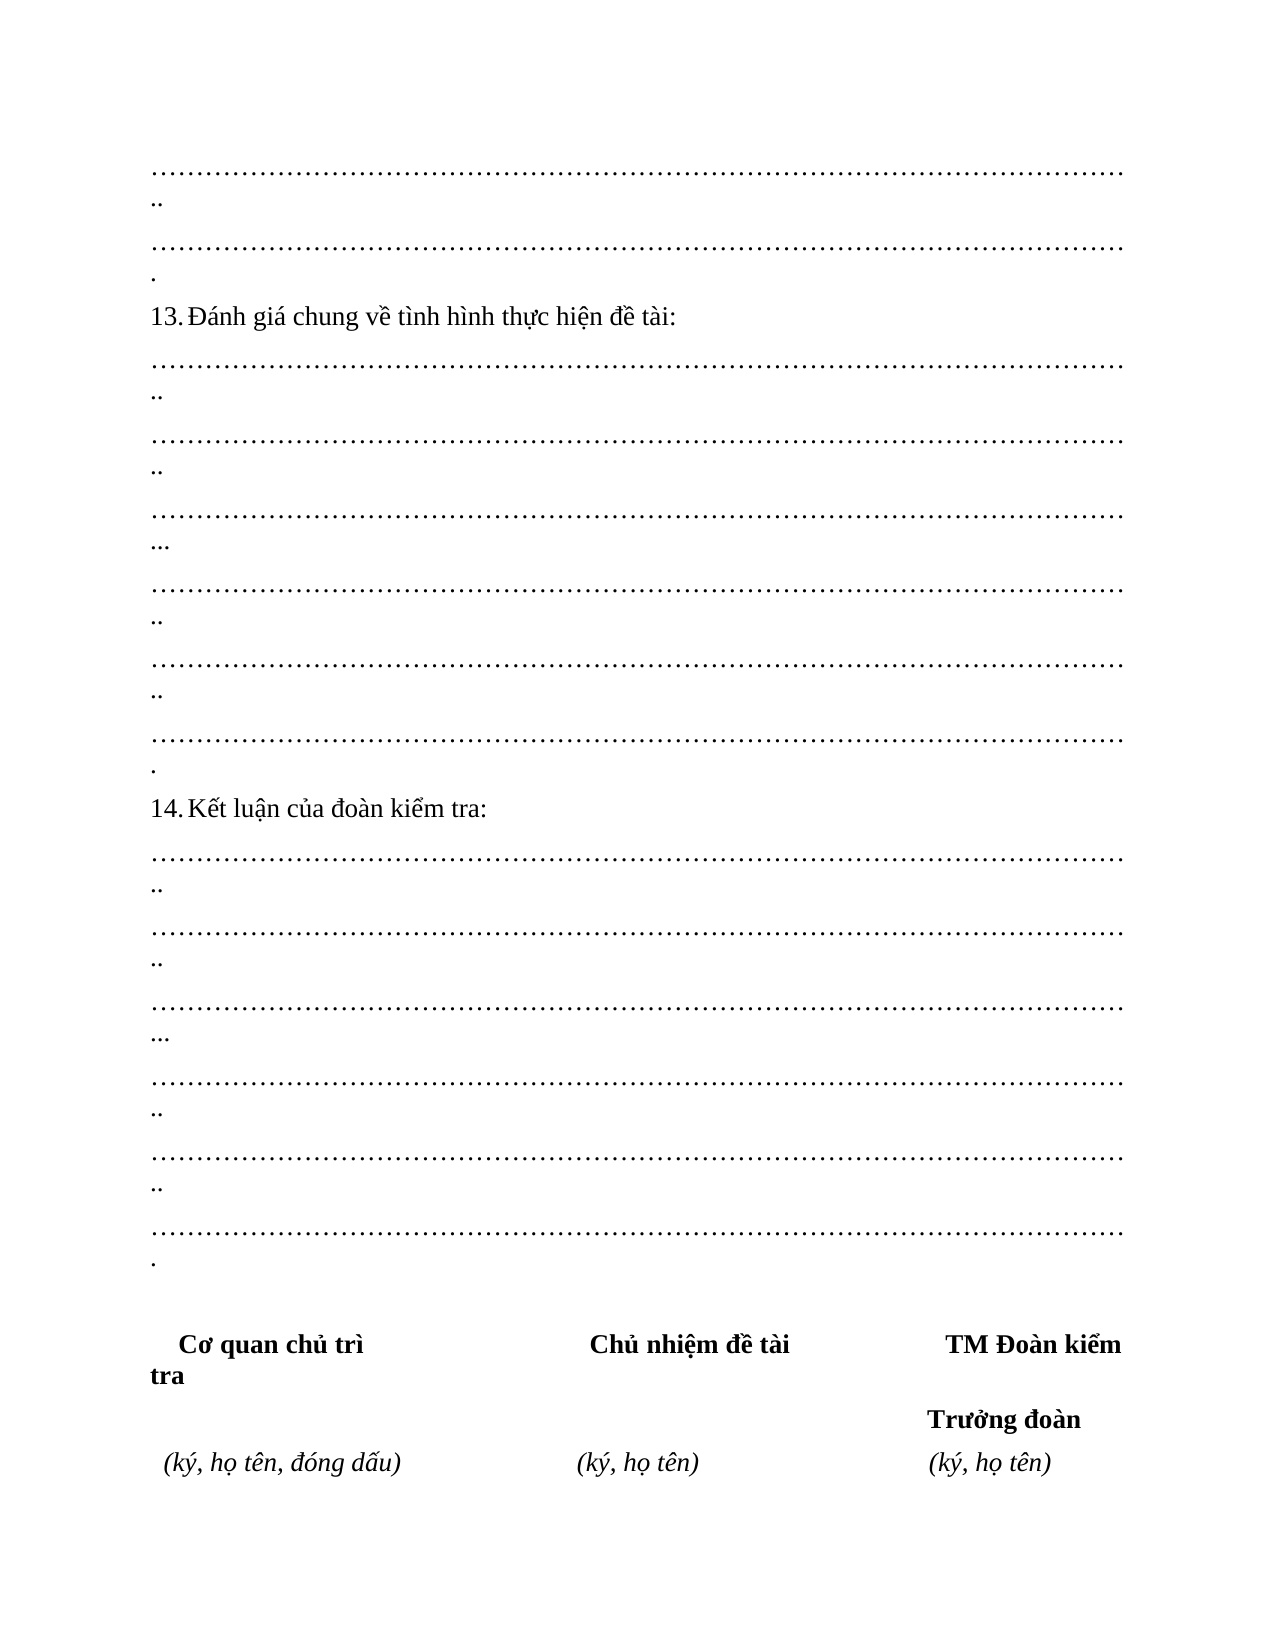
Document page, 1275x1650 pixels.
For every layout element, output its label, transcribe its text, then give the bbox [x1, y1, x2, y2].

text ………………………………………………………………………………………………. [150, 717, 1125, 779]
text ……………………………………………………………………………………………….. [150, 568, 1125, 630]
list Kết luận của đoàn kiểm tra: [150, 792, 1125, 823]
text ……………………………………………………………………………………………….. [150, 836, 1125, 898]
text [150, 150, 1125, 212]
text ………………………………………………………………………………………………... [150, 985, 1125, 1047]
text Trưởng đoàn [150, 1403, 1125, 1434]
text ……………………………………………………………………………………………….. [150, 1060, 1125, 1122]
list Đánh giá chung về tình hình thực hiện đề tài: [150, 299, 1125, 331]
text ……………………………………………………………………………………………….. [150, 642, 1125, 705]
text ……………………………………………………………………………………………….. [150, 910, 1125, 973]
text ………………………………………………………………………………………………. [150, 225, 1125, 287]
text Cơ quan chủ trì Chủ nhiệm đề tài TM Đoàn kiểm tra [150, 1328, 1125, 1390]
text ………………………………………………………………………………………………... [150, 493, 1125, 555]
text ……………………………………………………………………………………………….. [150, 343, 1125, 406]
text ………………………………………………………………………………………………. [150, 1209, 1125, 1272]
text ……………………………………………………………………………………………….. [150, 418, 1125, 480]
text ……………………………………………………………………………………………….. [150, 1135, 1125, 1197]
text (ký, họ tên, đóng dấu) (ký, họ tên) (ký, họ tên) [150, 1446, 1125, 1478]
